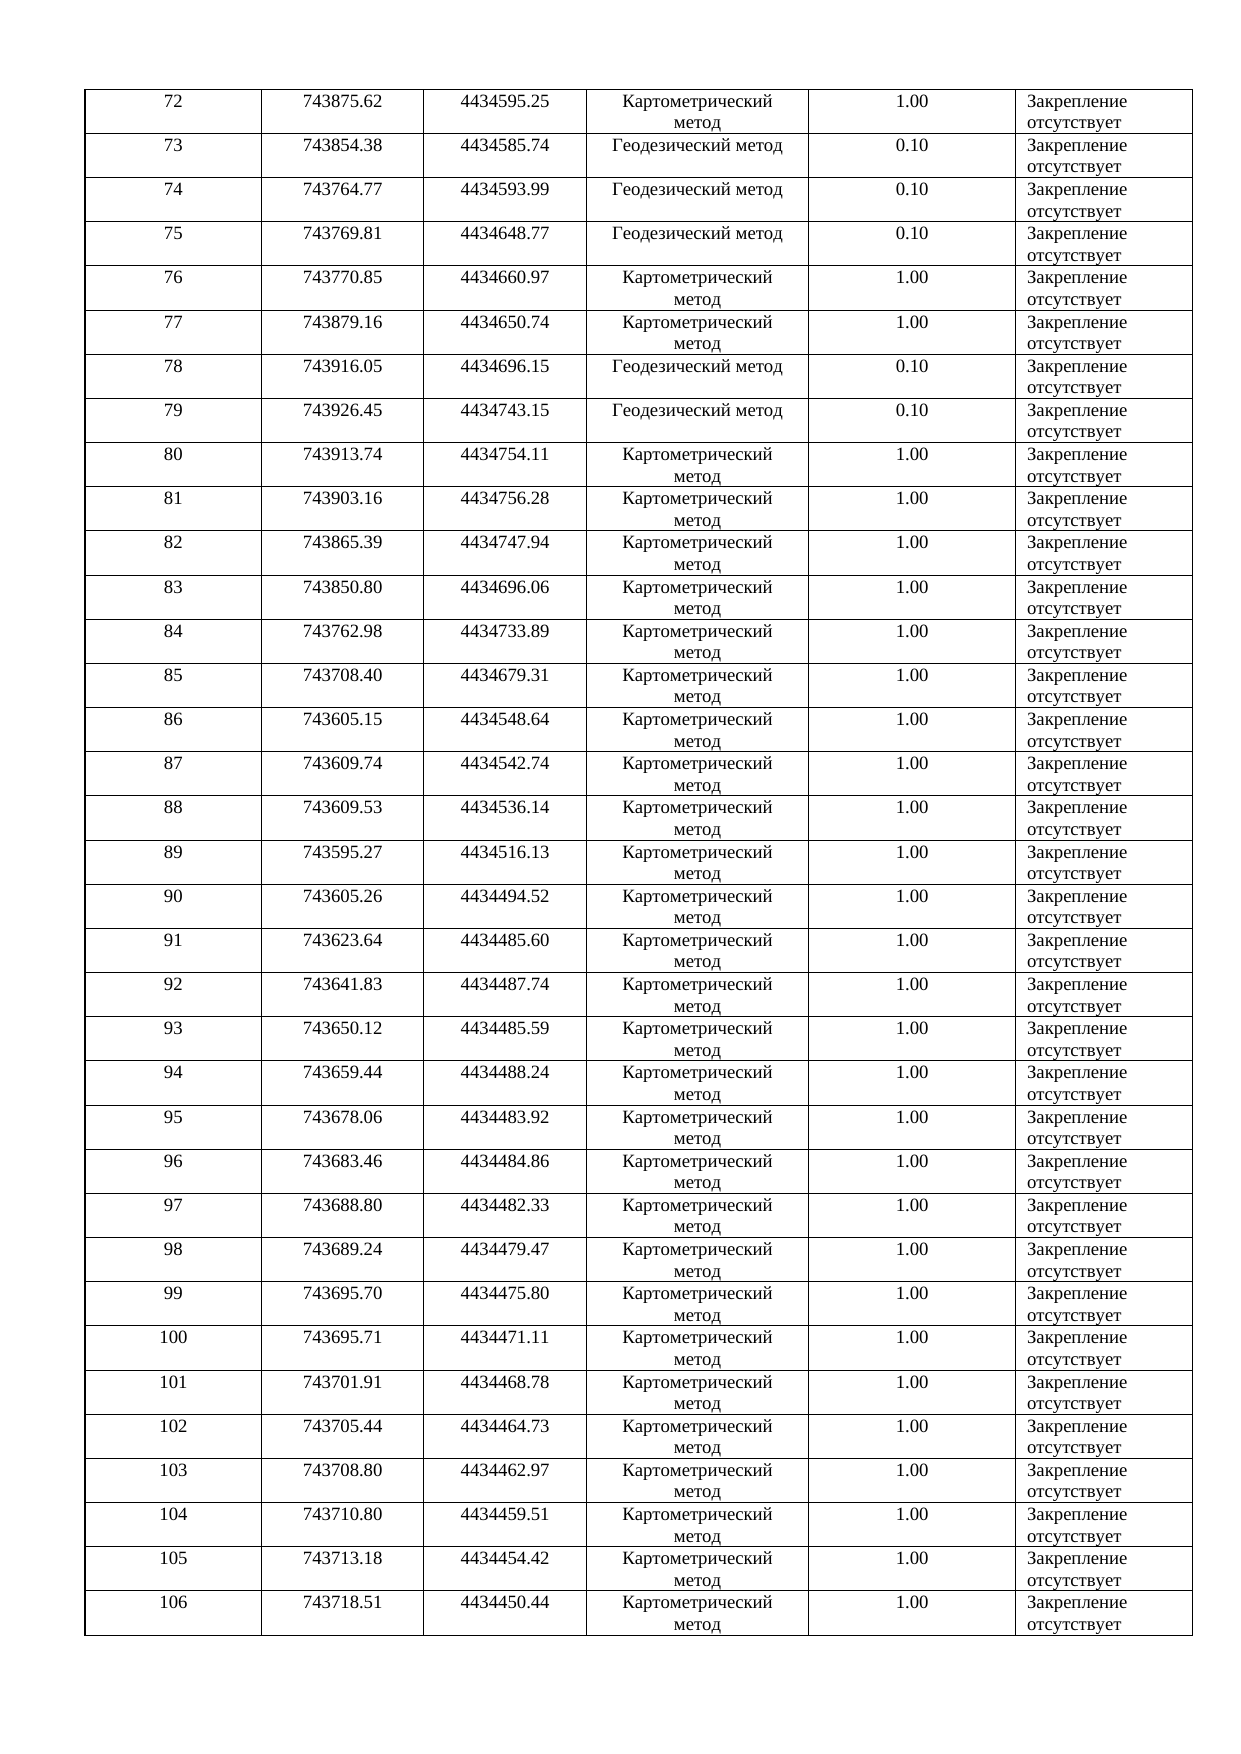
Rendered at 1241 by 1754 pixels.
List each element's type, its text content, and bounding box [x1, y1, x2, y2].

table_cell 4434484.86 [424, 1150, 586, 1193]
table_cell 4434487.74 [424, 973, 586, 1016]
table_cell Картометрический метод [587, 1061, 808, 1104]
table_cell Картометрический метод [587, 885, 808, 928]
table_cell Закрепление отсутствует [1016, 973, 1192, 1016]
table_cell Закрепление отсутствует [1016, 796, 1192, 839]
table_cell 4434754.11 [424, 443, 586, 486]
table_cell 4434593.99 [424, 178, 586, 221]
table_cell 1.00 [809, 1503, 1015, 1546]
table_cell 743762.98 [262, 620, 423, 663]
table_cell Закрепление отсутствует [1016, 1150, 1192, 1193]
table_cell Закрепление отсутствует [1016, 1282, 1192, 1325]
table_cell 1.00 [809, 1238, 1015, 1281]
table_cell 1.00 [809, 90, 1015, 133]
table_cell Картометрический метод [587, 929, 808, 972]
table_cell 1.00 [809, 1415, 1015, 1458]
table_cell Геодезический метод [587, 134, 808, 177]
table_cell 1.00 [809, 1106, 1015, 1149]
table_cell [1016, 90, 1192, 133]
table_cell 101 [86, 1371, 261, 1414]
table_cell 743879.16 [262, 311, 423, 354]
table_cell 0.10 [809, 134, 1015, 177]
table_cell 4434454.42 [424, 1547, 586, 1590]
table_cell 743718.51 [262, 1591, 423, 1634]
table_cell 4434450.44 [424, 1591, 586, 1634]
table_cell 743623.64 [262, 929, 423, 972]
table_cell 80 [86, 443, 261, 486]
table_cell 77 [86, 311, 261, 354]
table_cell 76 [86, 266, 261, 309]
table_cell 85 [86, 664, 261, 707]
table_cell 4434650.74 [424, 311, 586, 354]
table_cell 743609.74 [262, 752, 423, 795]
table_cell Картометрический метод [587, 664, 808, 707]
table_cell Картометрический метод [587, 1503, 808, 1546]
table_cell Закрепление отсутствует [1016, 1106, 1192, 1149]
table_cell 98 [86, 1238, 261, 1281]
table_cell 1.00 [809, 620, 1015, 663]
table_cell Закрепление отсутствует [1016, 1459, 1192, 1502]
table_cell 105 [86, 1547, 261, 1590]
table_cell 93 [86, 1017, 261, 1060]
table_cell Картометрический метод [587, 1194, 808, 1237]
table_cell 4434516.13 [424, 841, 586, 884]
table_cell 743708.80 [262, 1459, 423, 1502]
table_cell 743650.12 [262, 1017, 423, 1060]
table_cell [587, 90, 808, 133]
table_cell Закрепление отсутствует [1016, 885, 1192, 928]
table_cell 1.00 [809, 929, 1015, 972]
table_cell 86 [86, 708, 261, 751]
table_cell 4434462.97 [424, 1459, 586, 1502]
table_cell 743764.77 [262, 178, 423, 221]
table_cell 743708.40 [262, 664, 423, 707]
table_cell 92 [86, 973, 261, 1016]
table_cell 1.00 [809, 443, 1015, 486]
table_cell Геодезический метод [587, 355, 808, 398]
table_cell 1.00 [809, 1547, 1015, 1590]
table_cell Геодезический метод [587, 399, 808, 442]
table_cell Картометрический метод [587, 1415, 808, 1458]
table_cell Картометрический метод [587, 1459, 808, 1502]
table_cell 4434756.28 [424, 487, 586, 530]
table_cell Закрепление отсутствует [1016, 1547, 1192, 1590]
table_cell Закрепление отсутствует [1016, 929, 1192, 972]
table_cell 4434464.73 [424, 1415, 586, 1458]
table_cell 743688.80 [262, 1194, 423, 1237]
table_cell 4434475.80 [424, 1282, 586, 1325]
table_cell Закрепление отсутствует [1016, 178, 1192, 221]
table_cell Закрепление отсутствует [1016, 1194, 1192, 1237]
table_cell 1.00 [809, 1282, 1015, 1325]
table_cell Картометрический метод [587, 752, 808, 795]
table_cell Картометрический метод [587, 973, 808, 1016]
table_cell Закрепление отсутствует [1016, 355, 1192, 398]
table_cell 1.00 [809, 531, 1015, 574]
table_cell 102 [86, 1415, 261, 1458]
table_cell 106 [86, 1591, 261, 1634]
table_cell 82 [86, 531, 261, 574]
table_cell 78 [86, 355, 261, 398]
table_cell Закрепление отсутствует [1016, 443, 1192, 486]
table_cell 1.00 [809, 1591, 1015, 1634]
table_cell 87 [86, 752, 261, 795]
table_cell Закрепление отсутствует [1016, 1371, 1192, 1414]
table_cell 743678.06 [262, 1106, 423, 1149]
table_cell 1.00 [809, 796, 1015, 839]
table_cell Картометрический метод [587, 796, 808, 839]
table_cell 83 [86, 576, 261, 619]
table_cell 743875.62 [262, 90, 423, 133]
table_cell 743595.27 [262, 841, 423, 884]
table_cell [1016, 134, 1192, 177]
table_cell 99 [86, 1282, 261, 1325]
table_cell 4434679.31 [424, 664, 586, 707]
table_cell 743609.53 [262, 796, 423, 839]
table_cell Закрепление отсутствует [1016, 664, 1192, 707]
table_cell 743695.71 [262, 1326, 423, 1369]
table_cell Закрепление отсутствует [1016, 752, 1192, 795]
table_cell 743926.45 [262, 399, 423, 442]
table_cell Закрепление отсутствует [1016, 1017, 1192, 1060]
table_cell 1.00 [809, 1017, 1015, 1060]
table_cell 79 [86, 399, 261, 442]
table_cell 1.00 [809, 973, 1015, 1016]
table_cell 103 [86, 1459, 261, 1502]
table_cell 4434483.92 [424, 1106, 586, 1149]
table_cell 4434485.59 [424, 1017, 586, 1060]
table_cell 0.10 [809, 355, 1015, 398]
table_cell Картометрический метод [587, 487, 808, 530]
table_cell 88 [86, 796, 261, 839]
table_cell 743710.80 [262, 1503, 423, 1546]
table_cell Геодезический метод [587, 222, 808, 265]
table_cell 100 [86, 1326, 261, 1369]
table_cell 73 [86, 134, 261, 177]
table_cell 743605.26 [262, 885, 423, 928]
table_cell 1.00 [809, 487, 1015, 530]
table_cell Картометрический метод [587, 1106, 808, 1149]
table_cell 95 [86, 1106, 261, 1149]
table_cell 4434485.60 [424, 929, 586, 972]
table_cell Картометрический метод [587, 708, 808, 751]
table_cell Картометрический метод [587, 841, 808, 884]
table_cell 4434743.15 [424, 399, 586, 442]
table_cell 1.00 [809, 841, 1015, 884]
table_cell Закрепление отсутствует [1016, 1503, 1192, 1546]
table_cell 743713.18 [262, 1547, 423, 1590]
table_cell 74 [86, 178, 261, 221]
table_cell Закрепление отсутствует [1016, 620, 1192, 663]
table_cell 743641.83 [262, 973, 423, 1016]
table_cell 4434648.77 [424, 222, 586, 265]
table_cell Картометрический метод [587, 1017, 808, 1060]
table_cell 1.00 [809, 885, 1015, 928]
table_cell 743770.85 [262, 266, 423, 309]
table_cell 1.00 [809, 1326, 1015, 1369]
table_cell 743913.74 [262, 443, 423, 486]
table_cell Закрепление отсутствует [1016, 576, 1192, 619]
table_cell 4434542.74 [424, 752, 586, 795]
table_cell 4434536.14 [424, 796, 586, 839]
table_cell Картометрический метод [587, 1238, 808, 1281]
table_cell 4434482.33 [424, 1194, 586, 1237]
table_cell 743916.05 [262, 355, 423, 398]
table_cell Закрепление отсутствует [1016, 1238, 1192, 1281]
table_cell 4434696.15 [424, 355, 586, 398]
table_cell 1.00 [809, 1371, 1015, 1414]
table_cell Закрепление отсутствует [1016, 399, 1192, 442]
table_cell 75 [86, 222, 261, 265]
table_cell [1016, 1591, 1192, 1634]
table_cell 1.00 [809, 708, 1015, 751]
table_cell 1.00 [809, 664, 1015, 707]
table_cell 743903.16 [262, 487, 423, 530]
table_cell 1.00 [809, 1150, 1015, 1193]
table_cell 743865.39 [262, 531, 423, 574]
table_cell 94 [86, 1061, 261, 1104]
table_cell 4434747.94 [424, 531, 586, 574]
table_cell 96 [86, 1150, 261, 1193]
table_cell 743683.46 [262, 1150, 423, 1193]
table_cell Картометрический метод [587, 1150, 808, 1193]
table_cell 1.00 [809, 1061, 1015, 1104]
table_cell 4434459.51 [424, 1503, 586, 1546]
table_cell 743854.38 [262, 134, 423, 177]
table_cell 104 [86, 1503, 261, 1546]
table_cell Картометрический метод [587, 1282, 808, 1325]
table_cell Закрепление отсутствует [1016, 1061, 1192, 1104]
table_cell 4434660.97 [424, 266, 586, 309]
table_cell 1.00 [809, 752, 1015, 795]
table_cell Картометрический метод [587, 576, 808, 619]
table_cell 81 [86, 487, 261, 530]
table_cell 1.00 [809, 1194, 1015, 1237]
table_cell Картометрический метод [587, 311, 808, 354]
table_cell Закрепление отсутствует [1016, 266, 1192, 309]
table_cell Картометрический метод [587, 1371, 808, 1414]
table_cell 91 [86, 929, 261, 972]
table_cell 0.10 [809, 399, 1015, 442]
table_cell Закрепление отсутствует [1016, 487, 1192, 530]
table_cell Картометрический метод [587, 443, 808, 486]
table_cell 743659.44 [262, 1061, 423, 1104]
table_cell Картометрический метод [587, 620, 808, 663]
table_cell 4434696.06 [424, 576, 586, 619]
table_cell Картометрический метод [587, 266, 808, 309]
table_cell 4434479.47 [424, 1238, 586, 1281]
table_cell Картометрический метод [587, 1547, 808, 1590]
table_cell 72 [86, 90, 261, 133]
table_cell 4434488.24 [424, 1061, 586, 1104]
table_cell Картометрический метод [587, 1326, 808, 1369]
table_cell Закрепление отсутствует [1016, 222, 1192, 265]
table_cell 4434548.64 [424, 708, 586, 751]
table_cell 97 [86, 1194, 261, 1237]
table_cell 743701.91 [262, 1371, 423, 1414]
table_cell 1.00 [809, 1459, 1015, 1502]
table_cell 1.00 [809, 311, 1015, 354]
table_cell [587, 1591, 808, 1634]
table_cell 4434471.11 [424, 1326, 586, 1369]
table_cell 4434585.74 [424, 134, 586, 177]
table_cell 0.10 [809, 178, 1015, 221]
table_cell 4434468.78 [424, 1371, 586, 1414]
table_cell 1.00 [809, 266, 1015, 309]
table_cell 0.10 [809, 222, 1015, 265]
table_cell Картометрический метод [587, 531, 808, 574]
table_cell Закрепление отсутствует [1016, 841, 1192, 884]
table_cell 743605.15 [262, 708, 423, 751]
table_cell 1.00 [809, 576, 1015, 619]
table_cell Закрепление отсутствует [1016, 708, 1192, 751]
table_cell 743689.24 [262, 1238, 423, 1281]
table_cell 4434595.25 [424, 90, 586, 133]
table_cell 743695.70 [262, 1282, 423, 1325]
table_cell 84 [86, 620, 261, 663]
table_cell 89 [86, 841, 261, 884]
table_cell 4434494.52 [424, 885, 586, 928]
table_cell Закрепление отсутствует [1016, 531, 1192, 574]
table_cell Закрепление отсутствует [1016, 311, 1192, 354]
table_cell 90 [86, 885, 261, 928]
table_cell Закрепление отсутствует [1016, 1326, 1192, 1369]
table_cell Закрепление отсутствует [1016, 1415, 1192, 1458]
table_cell 743850.80 [262, 576, 423, 619]
table_cell 743705.44 [262, 1415, 423, 1458]
table_cell Геодезический метод [587, 178, 808, 221]
table_cell 4434733.89 [424, 620, 586, 663]
table_cell 743769.81 [262, 222, 423, 265]
